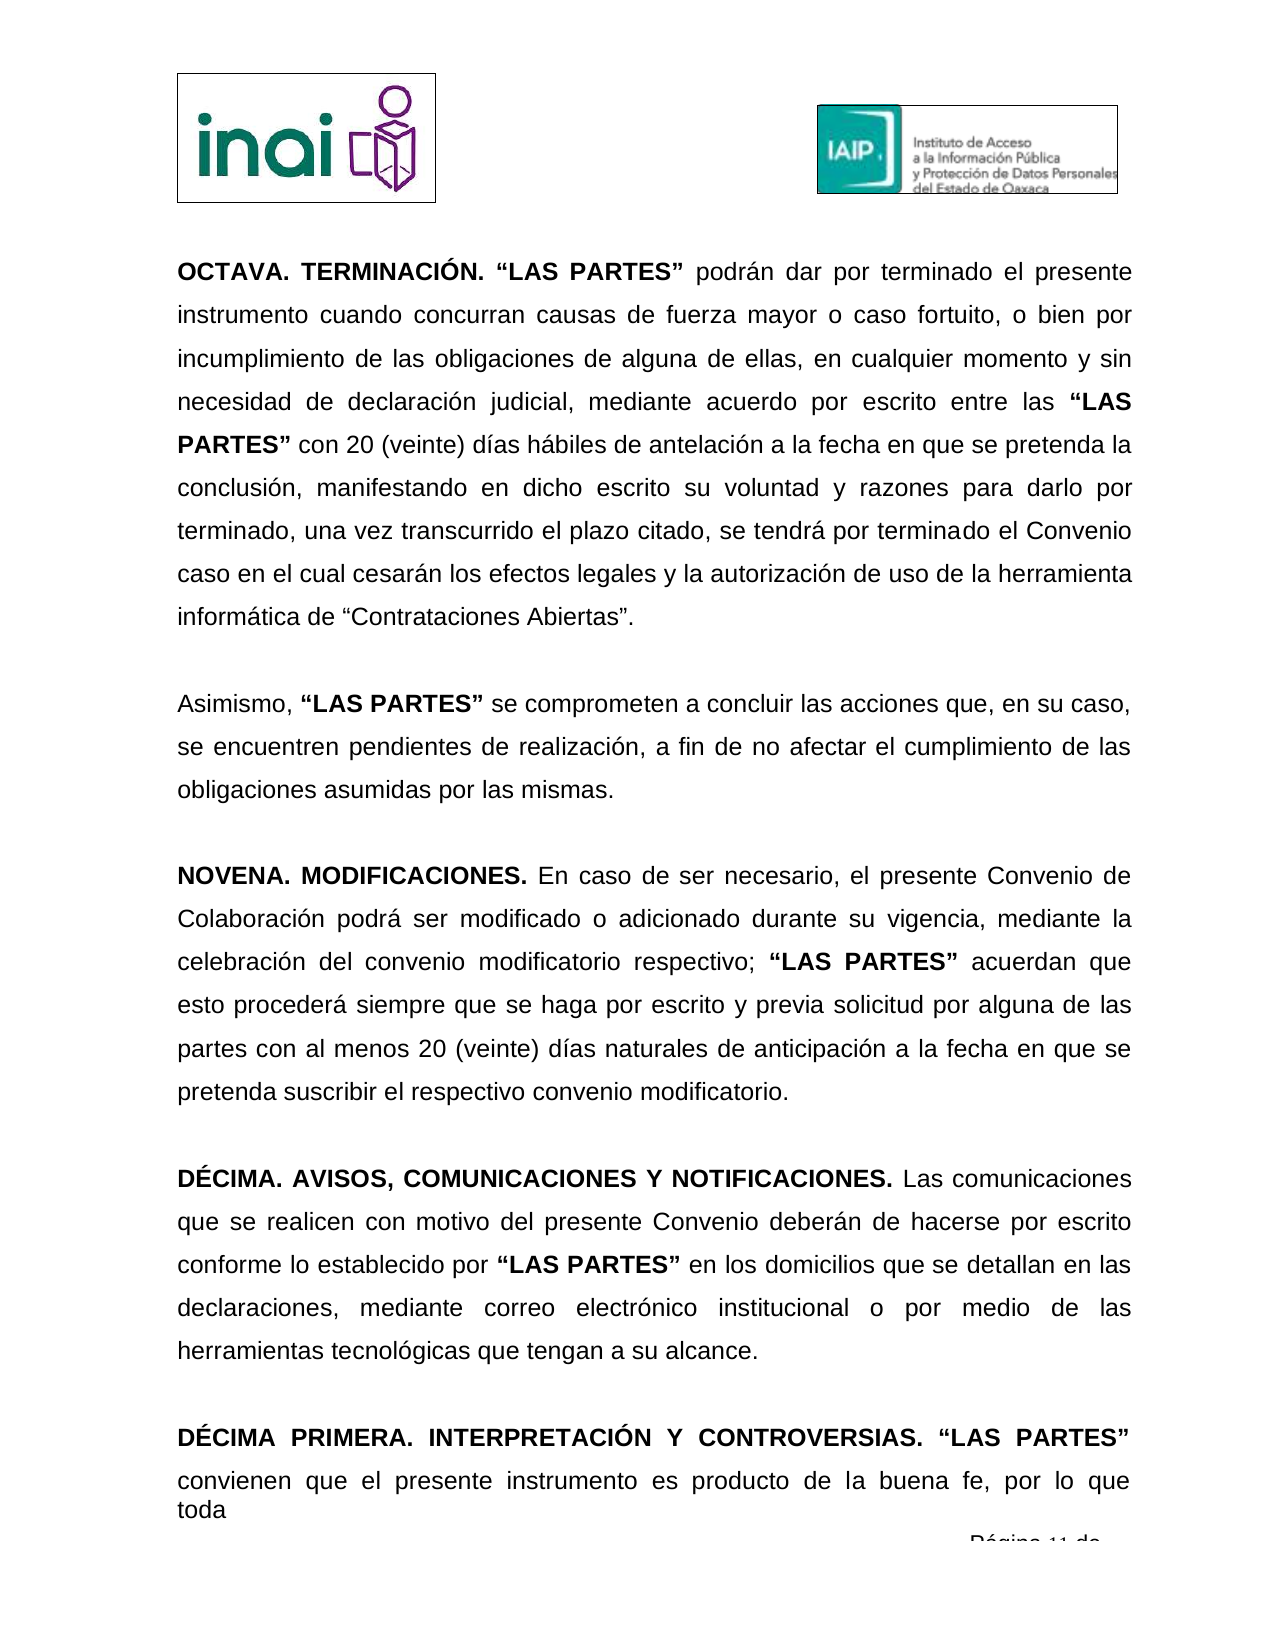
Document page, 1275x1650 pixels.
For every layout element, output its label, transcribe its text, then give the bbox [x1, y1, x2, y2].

text convienen que el presente instrumento es producto de la buena fe, por lo que toda [177, 1466, 1131, 1524]
text NOVENA. MODIFICACIONES. En caso de ser necesario, el presente Convenio de Colaboración podrá ser modificado o adicionado durante su vigencia, mediante la celebración del convenio modificatorio respectivo; “LAS PARTES” acuerdan que esto procederá siempre que se haga por escrito y previa solicitud por alguna de las partes con al menos 20 (veinte) días naturales de anticipación a la fecha en que se pretenda suscribir el respectivo convenio modificatorio. [177, 861, 1132, 1106]
picture [818, 106, 1117, 193]
text Asimismo, “LAS PARTES” se comprometen a concluir las acciones que, en su caso, se encuentren pendientes de realización, a fin de no afectar el cumplimiento de las obligaciones asumidas por las mismas. [177, 689, 1131, 804]
text DÉCIMA PRIMERA. INTERPRETACIÓN Y CONTROVERSIAS. “LAS PARTES” [177, 1423, 1131, 1451]
text DÉCIMA. AVISOS, COMUNICACIONES Y NOTIFICACIONES. Las comunicaciones que se realicen con motivo del presente Convenio deberán de hacerse por escrito conforme lo establecido por “LAS PARTES” en los domicilios que se detallan en las declaraciones, mediante correo electrónico institucional o por medio de las herramientas tecnológicas que tengan a su alcance. [177, 1164, 1132, 1365]
picture [178, 74, 435, 202]
text OCTAVA. TERMINACIÓN. “LAS PARTES” podrán dar por terminado el presente instrumento cuando concurran causas de fuerza mayor o caso fortuito, o bien por incumplimiento de las obligaciones de alguna de ellas, en cualquier momento y sin necesidad de declaración judicial, mediante acuerdo por escrito entre las “LAS PARTES” con 20 (veinte) días hábiles de antelación a la fecha en que se pretenda la conclusión, manifestando en dicho escrito su voluntad y razones para darlo por terminado, una vez transcurrido el plazo citado, se tendrá por terminado el Convenio caso en el cual cesarán los efectos legales y la autorización de uso de la herramienta informática de “Contrataciones Abiertas”. [177, 257, 1132, 631]
